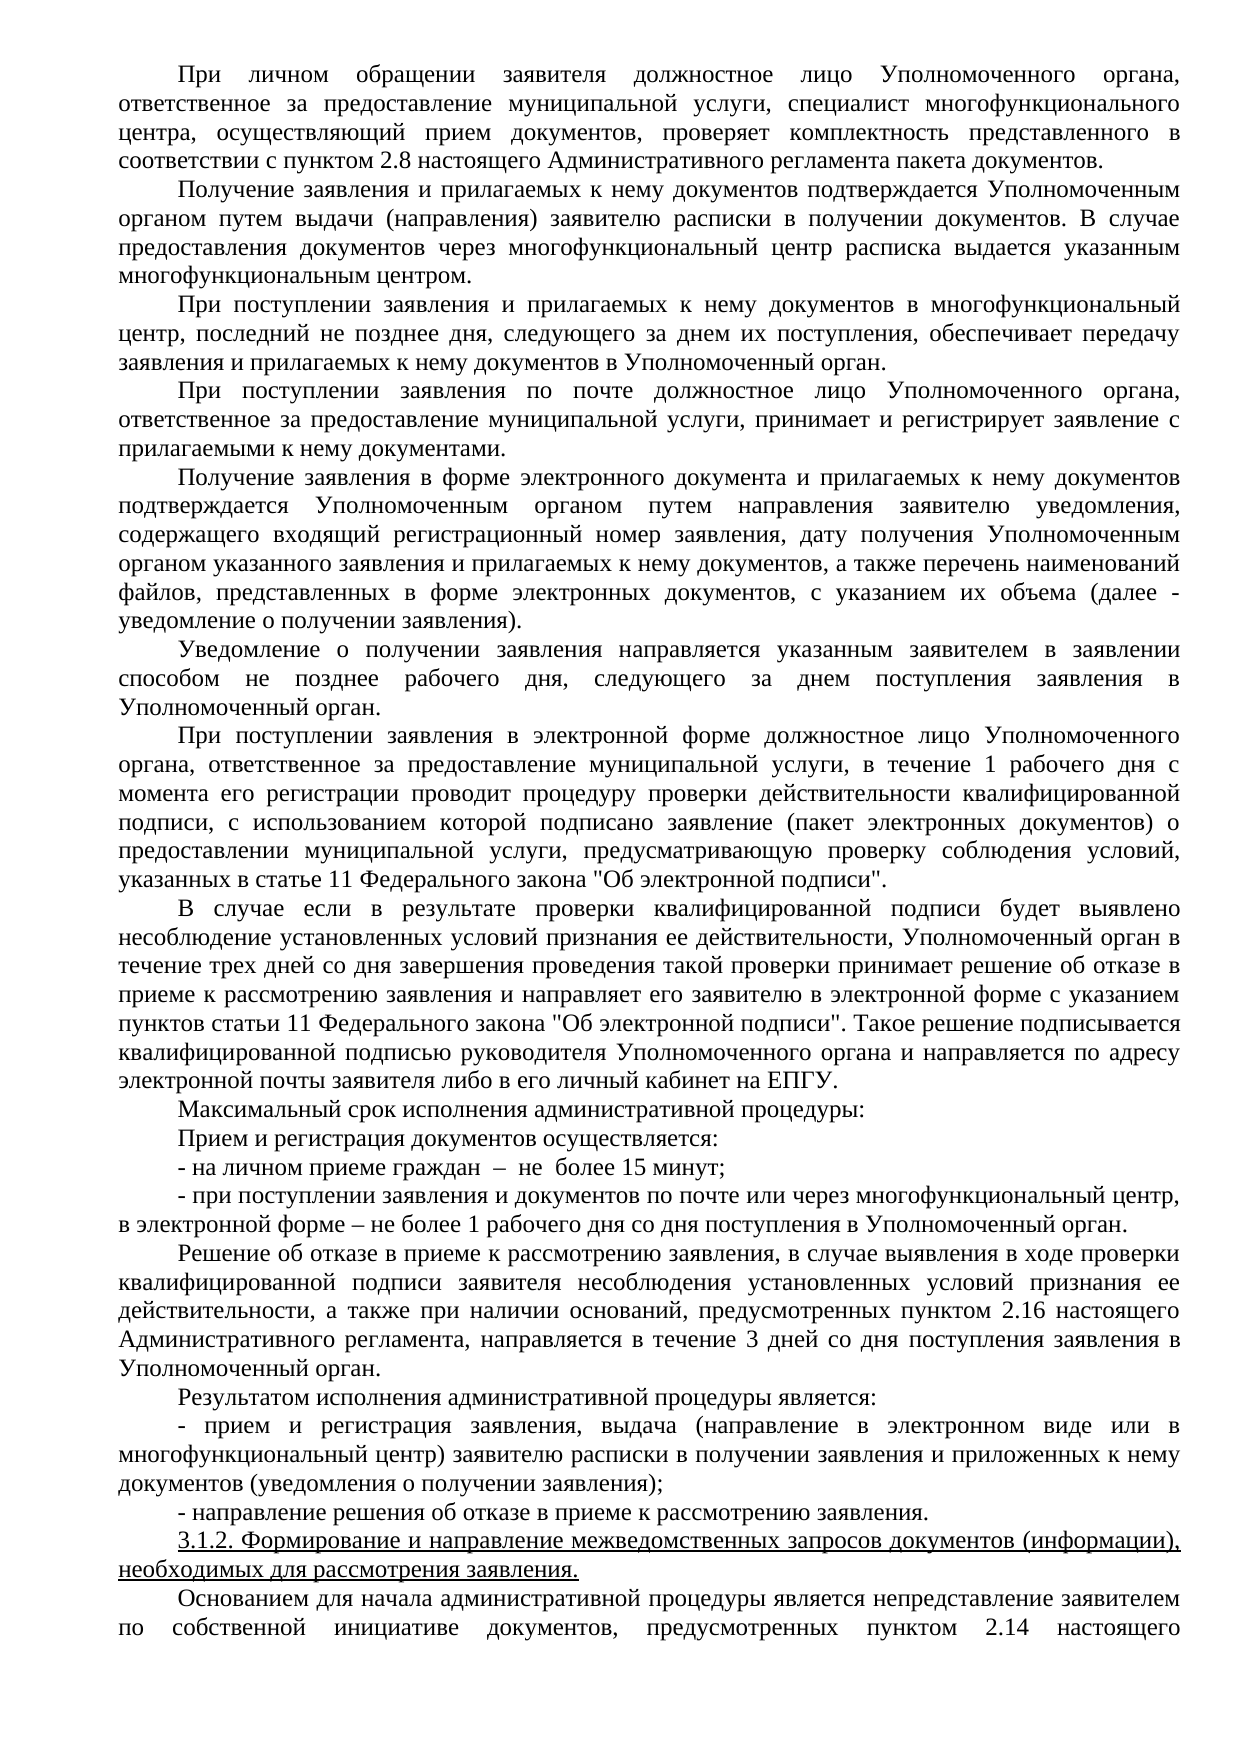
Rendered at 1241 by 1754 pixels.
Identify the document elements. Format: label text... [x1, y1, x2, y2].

text Получение заявления и прилагаемых к нему документов подтверждается Уполномоченным органом путем выдачи (направления) заявителю расписки в получении документов. В случае предоставления документов через многофункциональный центр расписка выдается указанным многофункциональным центром. [118, 174, 1181, 289]
text Решение об отказе в приеме к рассмотрению заявления, в случае выявления в ходе проверки квалифицированной подписи заявителя несоблюдения установленных условий признания ее действительности, а также при наличии оснований, предусмотренных пунктом 2.16 настоящего Административного регламента, направляется в течение 3 дней со дня поступления заявления в Уполномоченный орган. [118, 1238, 1181, 1382]
text При поступлении заявления и прилагаемых к нему документов в многофункциональный центр, последний не позднее дня, следующего за днем их поступления, обеспечивает передачу заявления и прилагаемых к нему документов в Уполномоченный орган. [118, 289, 1181, 375]
text При личном обращении заявителя должностное лицо Уполномоченного органа, ответственное за предоставление муниципальной услуги, специалист многофункционального центра, осуществляющий прием документов, проверяет комплектность представленного в соответствии с пунктом 2.8 настоящего Административного регламента пакета документов. [118, 59, 1181, 174]
text - прием и регистрация заявления, выдача (направление в электронном виде или в многофункциональный центр) заявителю расписки в получении заявления и приложенных к нему документов (уведомления о получении заявления); [118, 1410, 1181, 1497]
text Максимальный срок исполнения административной процедуры: [118, 1094, 1181, 1123]
text Уведомление о получении заявления направляется указанным заявителем в заявлении способом не позднее рабочего дня, следующего за днем поступления заявления в Уполномоченный орган. [118, 634, 1181, 720]
text В случае если в результате проверки квалифицированной подписи будет выявлено несоблюдение установленных условий признания ее действительности, Уполномоченный орган в течение трех дней со дня завершения проведения такой проверки принимает решение об отказе в приеме к рассмотрению заявления и направляет его заявителю в электронной форме с указанием пунктов статьи 11 Федерального закона "Об электронной подписи". Такое решение подписывается квалифицированной подписью руководителя Уполномоченного органа и направляется по адресу электронной почты заявителя либо в его личный кабинет на ЕПГУ. [118, 893, 1181, 1094]
text При поступлении заявления по почте должностное лицо Уполномоченного органа, ответственное за предоставление муниципальной услуги, принимает и регистрирует заявление с прилагаемыми к нему документами. [118, 375, 1181, 462]
text - направление решения об отказе в приеме к рассмотрению заявления. [118, 1497, 1181, 1525]
text - на личном приеме граждан – не более 15 минут; [118, 1152, 1181, 1180]
text 3.1.2. Формирование и направление межведомственных запросов документов (информации), необходимых для рассмотрения заявления. [118, 1525, 1181, 1583]
text Прием и регистрация документов осуществляется: [118, 1123, 1181, 1152]
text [118, 1583, 1181, 1640]
text При поступлении заявления в электронной форме должностное лицо Уполномоченного органа, ответственное за предоставление муниципальной услуги, в течение 1 рабочего дня с момента его регистрации проводит процедуру проверки действительности квалифицированной подписи, с использованием которой подписано заявление (пакет электронных документов) о предоставлении муниципальной услуги, предусматривающую проверку соблюдения условий, указанных в статье 11 Федерального закона "Об электронной подписи". [118, 720, 1181, 893]
text Результатом исполнения административной процедуры является: [118, 1382, 1181, 1410]
text Получение заявления в форме электронного документа и прилагаемых к нему документов подтверждается Уполномоченным органом путем направления заявителю уведомления, содержащего входящий регистрационный номер заявления, дату получения Уполномоченным органом указанного заявления и прилагаемых к нему документов, а также перечень наименований файлов, представленных в форме электронных документов, с указанием их объема (далее - уведомление о получении заявления). [118, 462, 1181, 634]
text - при поступлении заявления и документов по почте или через многофункциональный центр, в электронной форме – не более 1 рабочего дня со дня поступления в Уполномоченный орган. [118, 1180, 1181, 1238]
